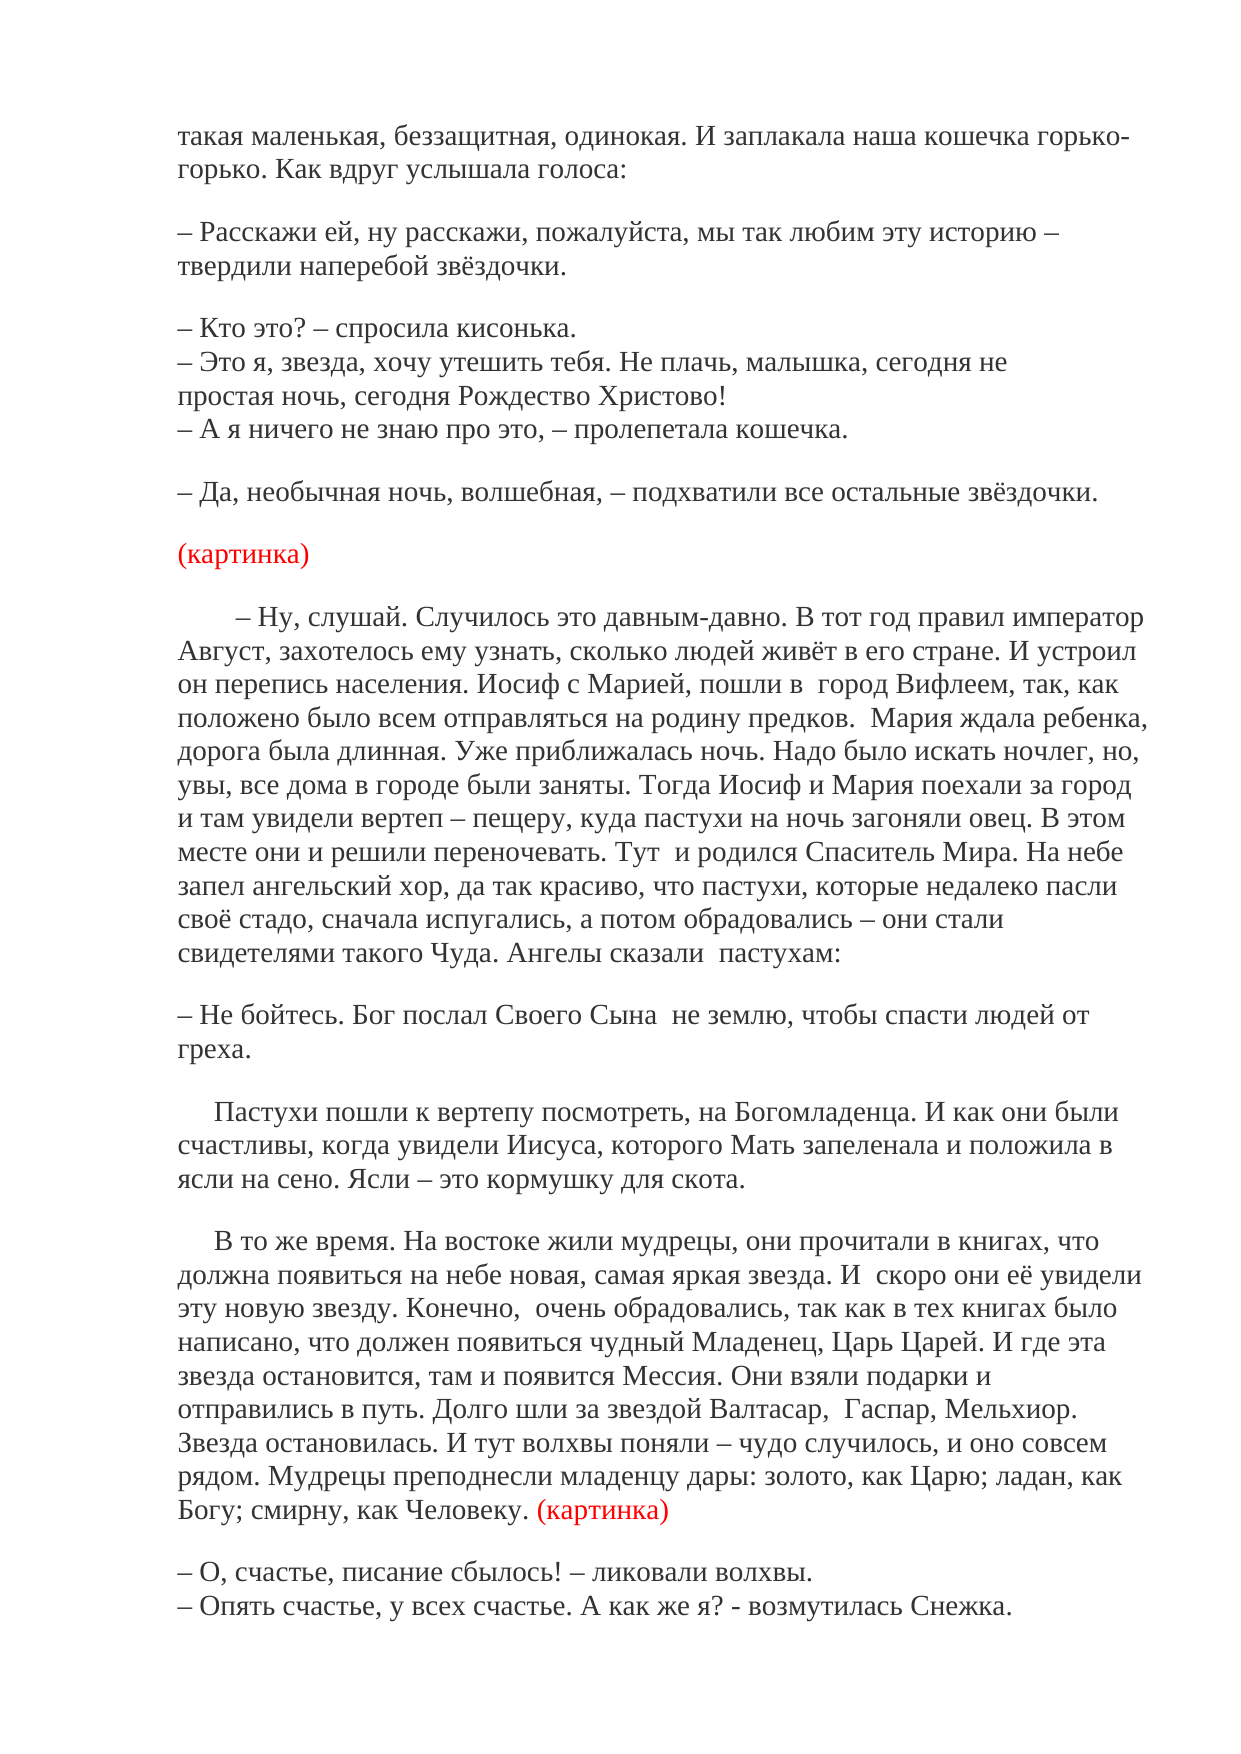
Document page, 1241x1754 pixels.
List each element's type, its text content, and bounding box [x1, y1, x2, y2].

text Пастухи пошли к вертепу посмотреть, на Богомладенца. И как они были счастливы, когда увидели Иисуса, которого Мать запеленала и положила в ясли на сено. Ясли – это кормушку для скота. [177, 1094, 1152, 1194]
text – Кто это? – спросила кисонька. – Это я, звезда, хочу утешить тебя. Не плачь, малышка, сегодня не простая ночь, сегодня Рождество Христово! – А я ничего не знаю про это, – пролепетала кошечка. [177, 311, 1152, 445]
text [177, 118, 1152, 185]
text – Расскажи ей, ну расскажи, пожалуйста, мы так любим эту историю – твердили наперебой звёздочки. [177, 214, 1152, 281]
text В то же время. На востоке жили мудрецы, они прочитали в книгах, что должна появиться на небе новая, самая яркая звезда. И скоро они её увидели эту новую звезду. Конечно, очень обрадовались, так как в тех книгах было написано, что должен появиться чудный Младенец, Царь Царей. И где эта звезда остановится, там и появится Мессия. Они взяли подарки и отправились в путь. Долго шли за звездой Валтасар, Гаспар, Мельхиор. Звезда остановилась. И тут волхвы поняли – чудо случилось, и оно совсем рядом. Мудрецы преподнесли младенцу дары: золото, как Царю; ладан, как Богу; смирну, как Человеку. (картинка) [177, 1223, 1152, 1525]
text – О, счастье, писание сбылось! – ликовали волхвы. – Опять счастье, у всех счастье. А как же я? - возмутилась Снежка. [177, 1554, 1152, 1622]
text – Ну, слушай. Случилось это давным-давно. В тот год правил император Август, захотелось ему узнать, сколько людей живёт в его стране. И устроил он перепись населения. Иосиф с Марией, пошли в город Вифлеем, так, как положено было всем отправляться на родину предков. Мария ждала ребенка, дорога была длинная. Уже приближалась ночь. Надо было искать ночлег, но, увы, все дома в городе были заняты. Тогда Иосиф и Мария поехали за город и там увидели вертеп – пещеру, куда пастухи на ночь загоняли овец. В этом месте они и решили переночевать. Тут и родился Спаситель Мира. На небе запел ангельский хор, да так красиво, что пастухи, которые недалеко пасли своё стадо, сначала испугались, а потом обрадовались – они стали свидетелями такого Чуда. Ангелы сказали пастухам: [177, 599, 1152, 968]
text – Не бойтесь. Бог послал Своего Сына не землю, чтобы спасти людей от греха. [177, 997, 1152, 1064]
text – Да, необычная ночь, волшебная, – подхватили все остальные звёздочки. [177, 474, 1152, 507]
text (картинка) [177, 537, 1152, 570]
